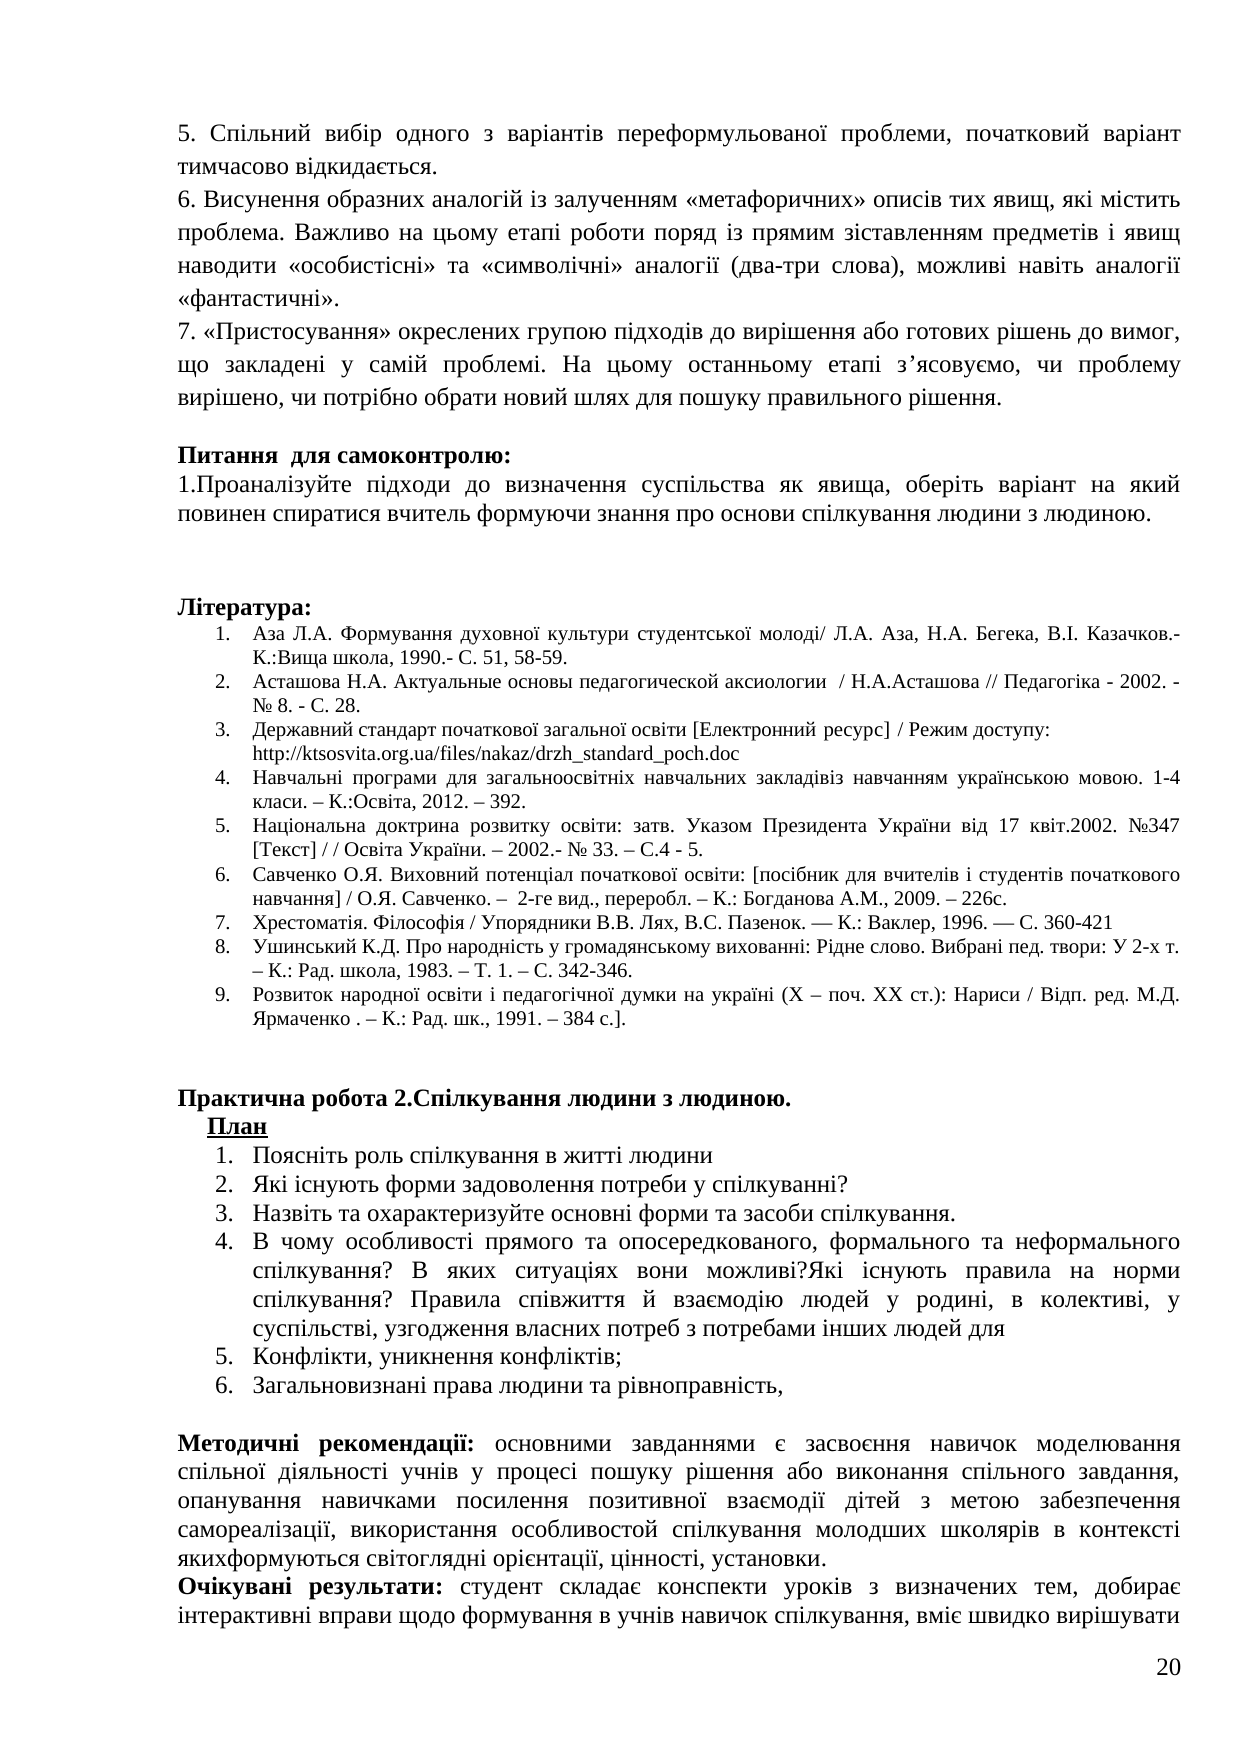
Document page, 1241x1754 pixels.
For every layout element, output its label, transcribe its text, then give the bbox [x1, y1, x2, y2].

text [177, 1571, 1181, 1629]
list Назвіть та охарактеризуйте основні форми та засоби спілкування. [215, 1198, 1181, 1226]
list Розвиток народної освіти і педагогічної думки на україні (X – поч. XX ст.): Нариси / Відп. ред. М.Д. Ярмаченко . – К.: Рад. шк., 1991. – 384 с.]. [215, 982, 1181, 1030]
list Асташова Н.А. Актуальные основы педагогической аксиологии / Н.А.Асташова // Педагогіка - 2002. - № 8. - С. 28. [215, 669, 1181, 717]
text План [207, 1111, 1181, 1140]
list Поясніть роль спілкування в житті людини [215, 1140, 1181, 1169]
list Ушинський К.Д. Про народність у громадянському вихованні: Рідне слово. Вибрані пед. твори: У 2-х т. – К.: Рад. школа, 1983. – Т. 1. – С. 342-346. [215, 934, 1181, 982]
list Які існують форми задоволення потреби у спілкуванні? [215, 1169, 1181, 1198]
list Савченко О.Я. Виховний потенціал початкової освіти: [посібник для вчителів і студентів початкового навчання] / О.Я. Савченко. – 2-ге вид., переробл. – К.: Богданова А.М., 2009. – 226с. [215, 861, 1181, 909]
list Національна доктрина розвитку освіти: затв. Указом Президента України від 17 квіт.2002. №347 [Текст] / / Освіта України. – 2002.- № 33. – С.4 - 5. [215, 813, 1181, 861]
list Навчальні програми для загальноосвітніх навчальних закладівіз навчанням українською мовою. 1-4 класи. – К.:Освіта, 2012. – 392. [215, 765, 1181, 813]
list В чому особливості прямого та опосередкованого, формального та неформального спілкування? В яких ситуаціях вони можливі?Які існують правила на норми спілкування? Правила співжиття й взаємодію людей у родині, в колективі, у суспільстві, узгодження власних потреб з потребами інших людей для [215, 1226, 1181, 1341]
list Загальновизнані права людини та рівноправність, [215, 1370, 1181, 1399]
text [177, 118, 1181, 180]
text Методичні рекомендації: основними завданнями є засвоєння навичок моделювання спільної діяльності учнів у процесі пошуку рішення або виконання спільного завдання, опанування навичками посилення позитивної взаємодії дітей з метою забезпечення самореалізації, використання особливостой спілкування молодших школярів в контексті якихформуються світоглядні орієнтації, цінності, установки. [177, 1428, 1181, 1571]
list Конфлікти, уникнення конфліктів; [215, 1341, 1181, 1370]
list Аза Л.А. Формування духовної культури студентської молоді/ Л.А. Аза, Н.А. Бегека, В.І. Казачков.-К.:Вища школа, 1990.- С. 51, 58-59. [215, 621, 1181, 669]
list Хрестоматія. Філософія / Упорядники В.В. Лях, В.С. Пазенок. — К.: Ваклер, 1996. — С. 360-421 [215, 909, 1181, 934]
text Питання для самоконтролю: [177, 441, 1181, 469]
text 1.Проаналізуйте підходи до визначення суспільства як явища, оберіть варіант на який повинен спиратися вчитель формуючи знання про основи спілкування людини з людиною. [177, 469, 1181, 527]
text 6. Висунення образних аналогій із залученням «метафоричних» описів тих явищ, які містить проблема. Важливо на цьому етапі роботи поряд із прямим зіставленням предметів і явищ наводити «особистісні» та «символічні» аналогії (два-три слова), можливі навіть аналогії «фантастичні». 7. «Пристосування» окреслених групою підходів до вирішення або готових рішень до вимог, що закладені у самій проблемі. На цьому останньому етапі з’ясовуємо, чи проблему вирішено, чи потрібно обрати новий шлях для пошуку правильного рішення. [177, 184, 1181, 411]
text Практична робота 2.Спілкування людини з людиною. [177, 1083, 1181, 1111]
list Державний стандарт початкової загальної освіти [Електронний ресурс] / Режим доступу: http://ktsosvita.org.ua/files/nakaz/drzh_standard_poch.doc [215, 717, 1181, 765]
text Література: [177, 592, 1181, 621]
